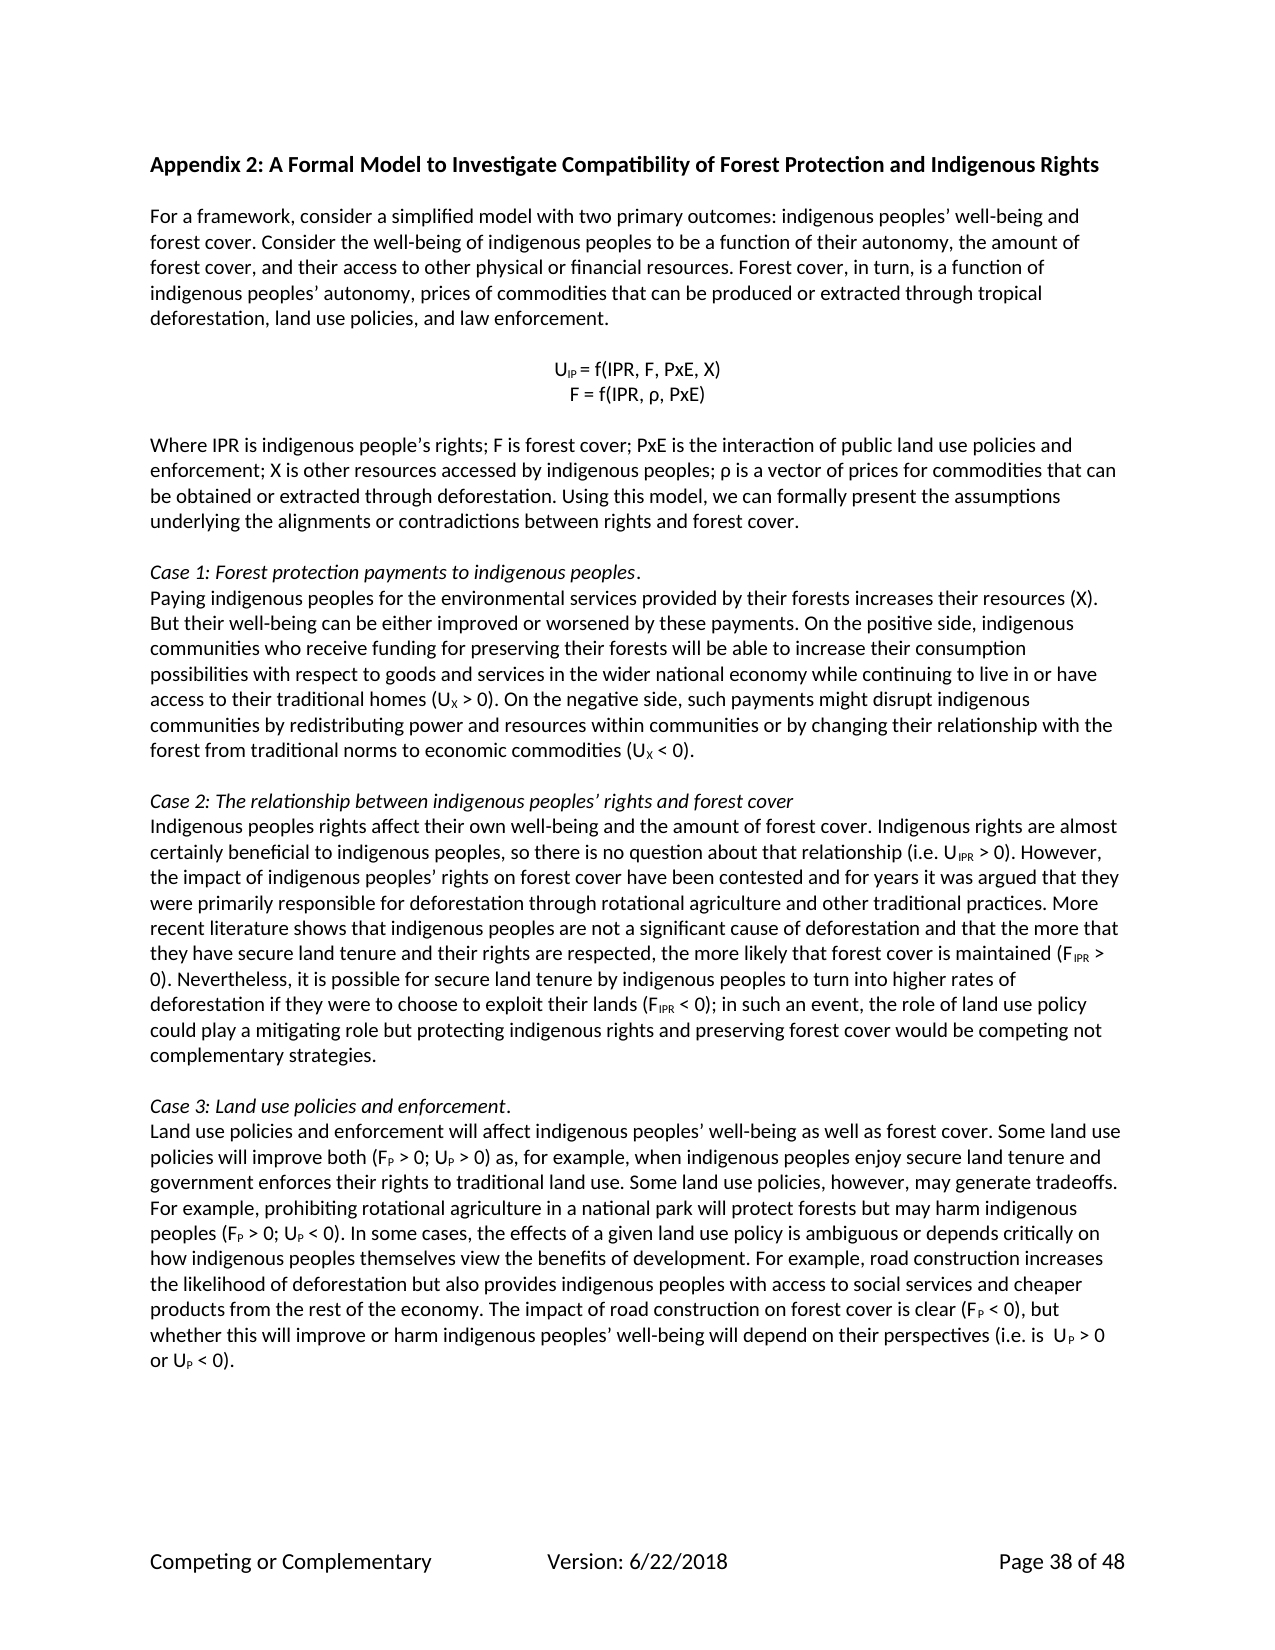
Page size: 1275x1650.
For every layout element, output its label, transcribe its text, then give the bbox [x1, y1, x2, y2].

text Case 1: Forest protection payments to indigenous peoples. Paying indigenous peoples for the environmental services provided by their forests increases their resources (X). But their well-being can be either improved or worsened by these payments. On the positive side, indigenous communities who receive funding for preserving their forests will be able to increase their consumption possibilities with respect to goods and services in the wider national economy while continuing to live in or have access to their traditional homes (UX > 0). On the negative side, such payments might disrupt indigenous communities by redistributing power and resources within communities or by changing their relationship with the forest from traditional norms to economic commodities (UX < 0). [150, 559, 1125, 763]
text UIP = f(IPR, F, PxE, X) [150, 356, 1125, 381]
text Appendix 2: A Formal Model to Investigate Compatibility of Forest Protection and Indigenous Rights [150, 150, 1125, 178]
text Where IPR is indigenous people’s rights; F is forest cover; PxE is the interaction of public land use policies and enforcement; X is other resources accessed by indigenous peoples; ρ is a vector of prices for commodities that can be obtained or extracted through deforestation. Using this model, we can formally present the assumptions underlying the alignments or contradictions between rights and forest cover. [150, 432, 1125, 534]
text F = f(IPR, ρ, PxE) [150, 381, 1125, 407]
text Case 3: Land use policies and enforcement. Land use policies and enforcement will affect indigenous peoples’ well-being as well as forest cover. Some land use policies will improve both (FP > 0; UP > 0) as, for example, when indigenous peoples enjoy secure land tenure and government enforces their rights to traditional land use. Some land use policies, however, may generate tradeoffs. For example, prohibiting rotational agriculture in a national park will protect forests but may harm indigenous peoples (FP > 0; UP < 0). In some cases, the effects of a given land use policy is ambiguous or depends critically on how indigenous peoples themselves view the benefits of development. For example, road construction increases the likelihood of deforestation but also provides indigenous peoples with access to social services and cheaper products from the rest of the economy. The impact of road construction on forest cover is clear (FP < 0), but whether this will improve or harm indigenous peoples’ well-being will depend on their perspectives (i.e. is UP > 0 or UP < 0). [150, 1093, 1125, 1373]
text Case 2: The relationship between indigenous peoples’ rights and forest cover Indigenous peoples rights affect their own well-being and the amount of forest cover. Indigenous rights are almost certainly beneficial to indigenous peoples, so there is no question about that relationship (i.e. UIPR > 0). However, the impact of indigenous peoples’ rights on forest cover have been contested and for years it was argued that they were primarily responsible for deforestation through rotational agriculture and other traditional practices. More recent literature shows that indigenous peoples are not a significant cause of deforestation and that the more that they have secure land tenure and their rights are respected, the more likely that forest cover is maintained (FIPR > 0). Nevertheless, it is possible for secure land tenure by indigenous peoples to turn into higher rates of deforestation if they were to choose to exploit their lands (FIPR < 0); in such an event, the role of land use policy could play a mitigating role but protecting indigenous rights and preserving forest cover would be competing not complementary strategies. [150, 788, 1125, 1068]
text For a framework, consider a simplified model with two primary outcomes: indigenous peoples’ well-being and forest cover. Consider the well-being of indigenous peoples to be a function of their autonomy, the amount of forest cover, and their access to other physical or financial resources. Forest cover, in turn, is a function of indigenous peoples’ autonomy, prices of commodities that can be produced or extracted through tropical deforestation, land use policies, and law enforcement. [150, 178, 1125, 331]
